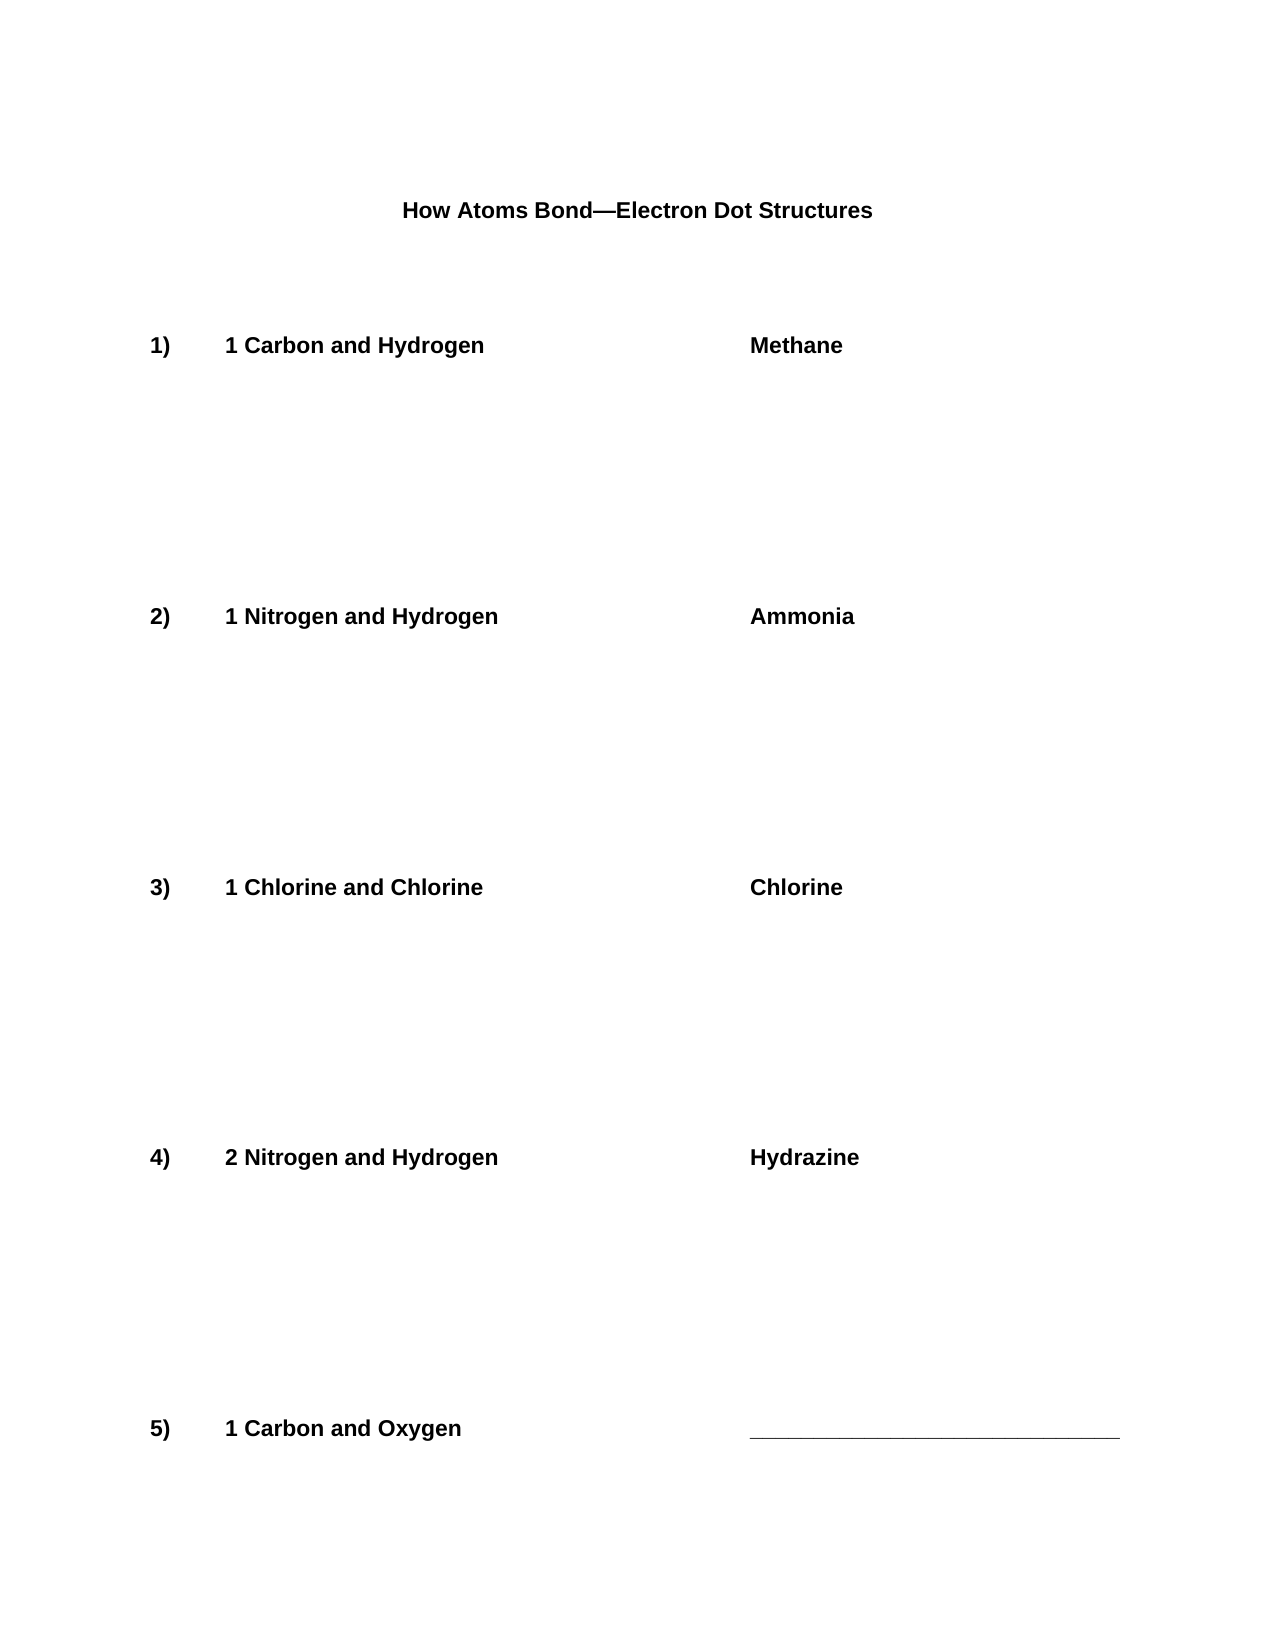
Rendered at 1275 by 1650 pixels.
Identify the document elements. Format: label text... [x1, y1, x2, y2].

text 4) 2 Nitrogen and Hydrogen Hydrazine [150, 1144, 1125, 1170]
text 5) 1 Carbon and Oxygen _____________________________ [150, 1415, 1125, 1441]
text 1) 1 Carbon and Hydrogen Methane [150, 332, 1125, 358]
text 2) 1 Nitrogen and Hydrogen Ammonia [150, 603, 1125, 629]
text 3) 1 Chlorine and Chlorine Chlorine [150, 873, 1125, 900]
text How Atoms Bond—Electron Dot Structures [150, 197, 1125, 223]
